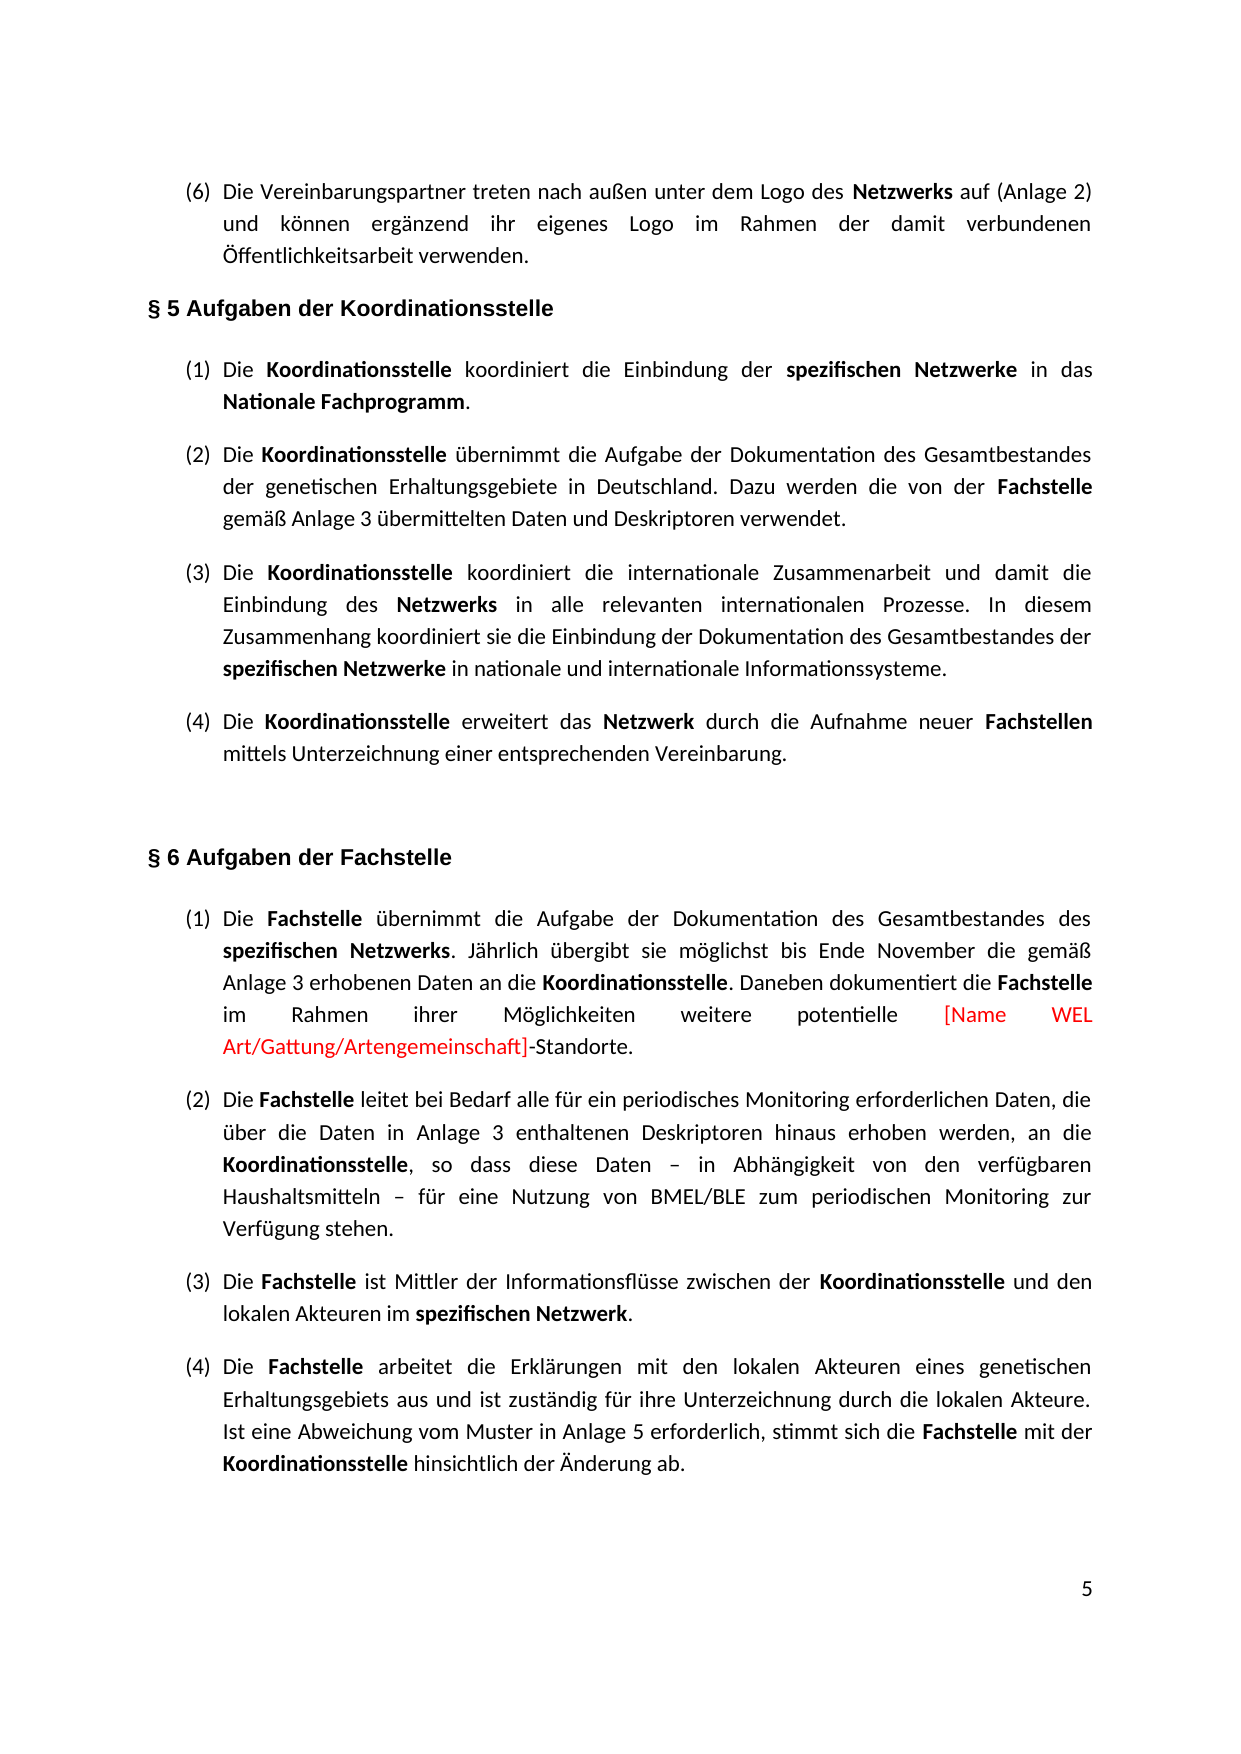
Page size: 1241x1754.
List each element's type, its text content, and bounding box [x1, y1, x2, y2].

list Die Fachstelle leitet bei Bedarf alle für ein periodisches Monitoring erforderlichen Daten, die über die Daten in Anlage 3 enthaltenen Deskriptoren hinaus erhoben werden, an die Koordinationsstelle, so dass diese Daten – in Abhängigkeit von den verfügbaren Haushaltsmitteln – für eine Nutzung von BMEL/BLE zum periodischen Monitoring zur Verfügung stehen. [185, 1086, 1093, 1242]
list Die Koordinationsstelle übernimmt die Aufgabe der Dokumentation des Gesamtbestandes der genetischen Erhaltungsgebiete in Deutschland. Dazu werden die von der Fachstelle gemäß Anlage 3 übermittelten Daten und Deskriptoren verwendet. [185, 440, 1093, 533]
list Die Vereinbarungspartner treten nach außen unter dem Logo des Netzwerks auf (Anlage 2) und können ergänzend ihr eigenes Logo im Rahmen der damit verbundenen Öffentlichkeitsarbeit verwenden. [185, 177, 1093, 270]
list Die Fachstelle ist Mittler der Informationsflüsse zwischen der Koordinationsstelle und den lokalen Akteuren im spezifischen Netzwerk. [185, 1267, 1093, 1327]
text § 6 Aufgaben der Fachstelle [148, 843, 1093, 870]
list Die Koordinationsstelle koordiniert die Einbindung der spezifischen Netzwerke in das Nationale Fachprogramm. [185, 355, 1093, 415]
list Die Fachstelle übernimmt die Aufgabe der Dokumentation des Gesamtbestandes des spezifischen Netzwerks. Jährlich übergibt sie möglichst bis Ende November die gemäß Anlage 3 erhobenen Daten an die Koordinationsstelle. Daneben dokumentiert die Fachstelle im Rahmen ihrer Möglichkeiten weitere potentielle [Name WEL Art/Gattung/Artengemeinschaft]-Standorte. [185, 904, 1093, 1061]
text § 5 Aufgaben der Koordinationsstelle [148, 295, 1093, 321]
list Die Koordinationsstelle erweitert das Netzwerk durch die Aufnahme neuer Fachstellen mittels Unterzeichnung einer entsprechenden Vereinbarung. [185, 707, 1093, 767]
list Die Fachstelle arbeitet die Erklärungen mit den lokalen Akteuren eines genetischen Erhaltungsgebiets aus und ist zuständig für ihre Unterzeichnung durch die lokalen Akteure. Ist eine Abweichung vom Muster in Anlage 5 erforderlich, stimmt sich die Fachstelle mit der Koordinationsstelle hinsichtlich der Änderung ab. [185, 1352, 1093, 1477]
list Die Koordinationsstelle koordiniert die internationale Zusammenarbeit und damit die Einbindung des Netzwerks in alle relevanten internationalen Prozesse. In diesem Zusammenhang koordiniert sie die Einbindung der Dokumentation des Gesamtbestandes der spezifischen Netzwerke in nationale und internationale Informationssysteme. [185, 558, 1093, 682]
